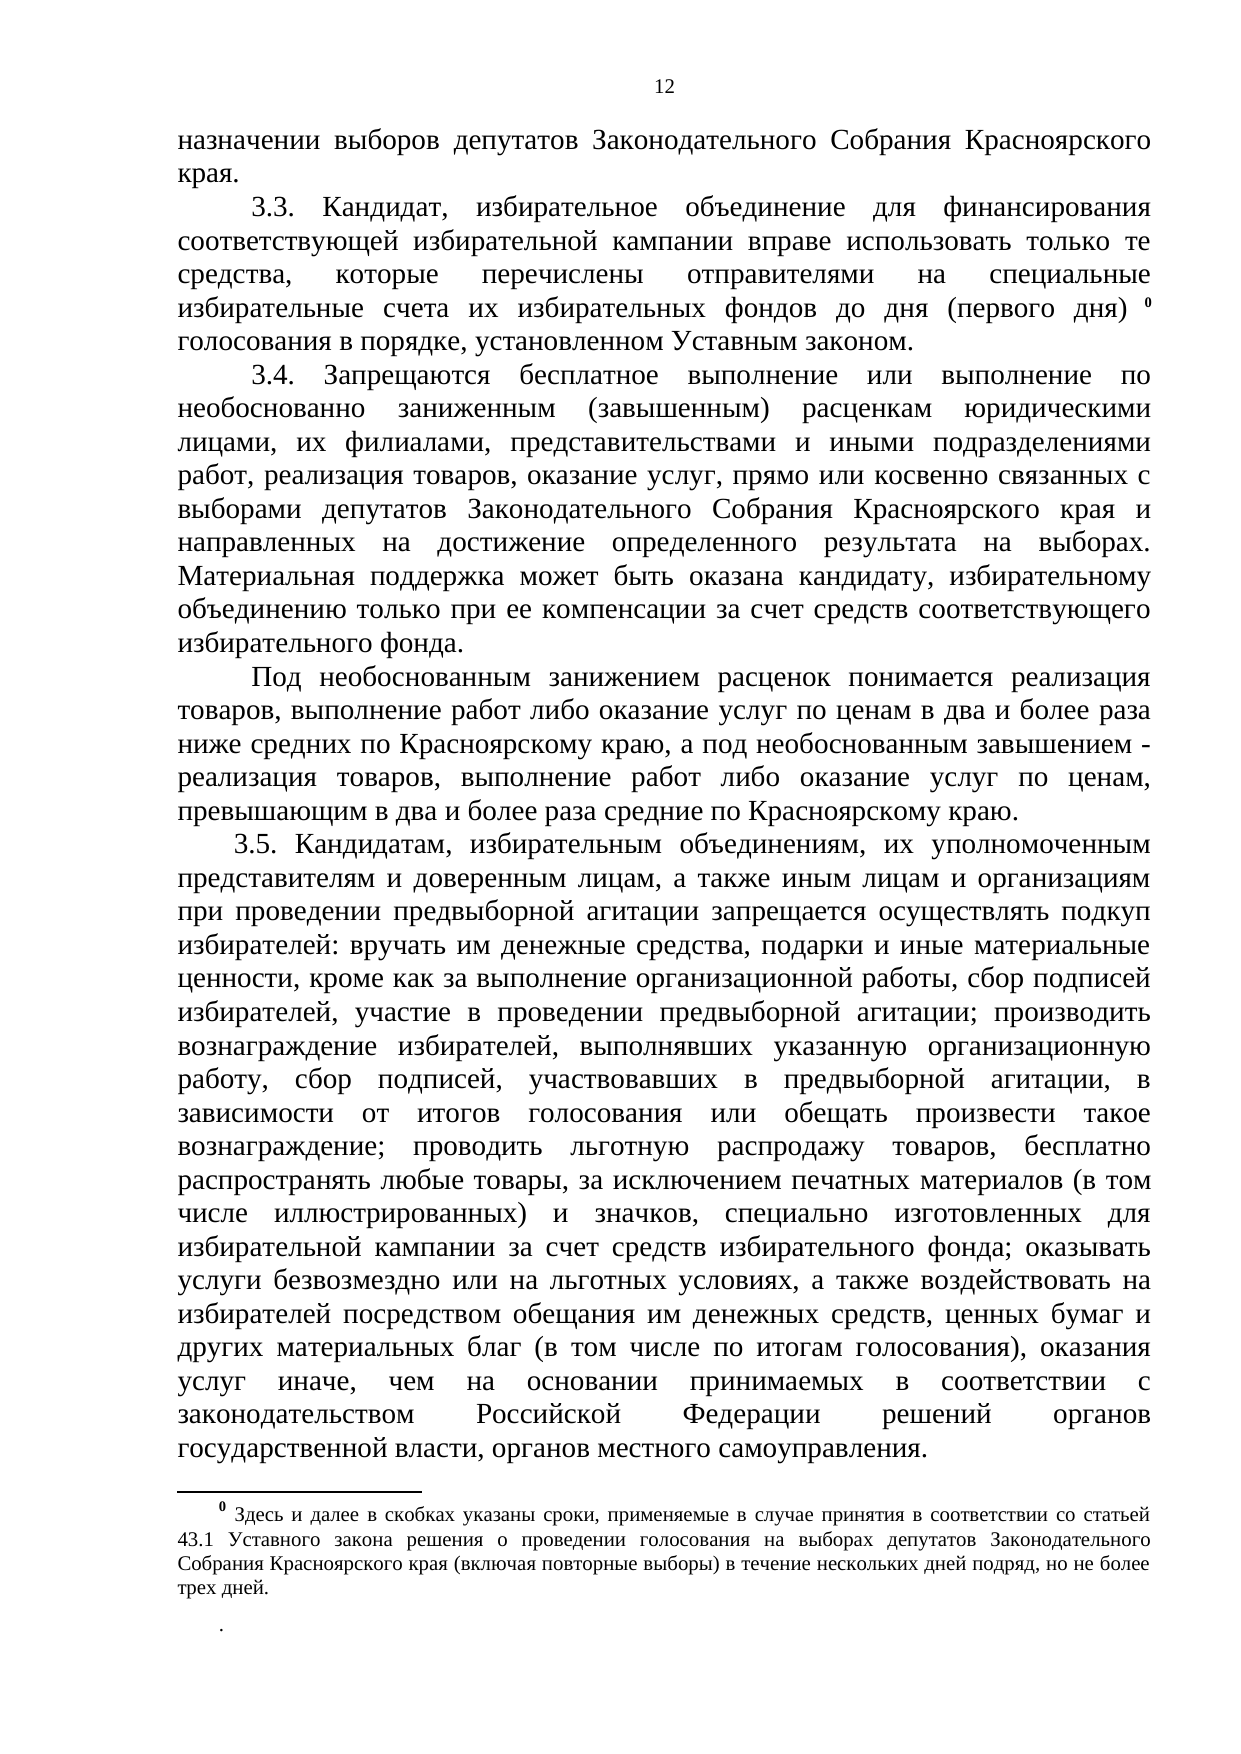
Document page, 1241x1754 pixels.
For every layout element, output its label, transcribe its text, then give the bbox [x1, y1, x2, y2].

text 3.5. Кандидатам, избирательным объединениям, их уполномоченным представителям и доверенным лицам, а также иным лицам и организациям при проведении предвыборной агитации запрещается осуществлять подкуп избирателей: вручать им денежные средства, подарки и иные материальные ценности, кроме как за выполнение организационной работы, сбор подписей избирателей, участие в проведении предвыборной агитации; производить вознаграждение избирателей, выполнявших указанную организационную работу, сбор подписей, участвовавших в предвыборной агитации, в зависимости от итогов голосования или обещать произвести такое вознаграждение; проводить льготную распродажу товаров, бесплатно распространять любые товары, за исключением печатных материалов (в том числе иллюстрированных) и значков, специально изготовленных для избирательной кампании за счет средств избирательного фонда; оказывать услуги безвозмездно или на льготных условиях, а также воздействовать на избирателей посредством обещания им денежных средств, ценных бумаг и других материальных благ (в том числе по итогам голосования), оказания услуг иначе, чем на основании принимаемых в соответствии с законодательством Российской Федерации решений органов государственной власти, органов местного самоуправления. [177, 826, 1152, 1464]
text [177, 122, 1152, 189]
text Под необоснованным занижением расценок понимается реализация товаров, выполнение работ либо оказание услуг по ценам в два и более раза ниже средних по Красноярскому краю, а под необоснованным завышением - реализация товаров, выполнение работ либо оказание услуг по ценам, превышающим в два и более раза средние по Красноярскому краю. [177, 659, 1152, 826]
text 3.3. Кандидат, избирательное объединение для финансирования соответствующей избирательной кампании вправе использовать только те средства, которые перечислены отправителями на специальные избирательные счета их избирательных фондов до дня (первого дня) голосования в порядке, установленном Уставным законом. [177, 189, 1152, 357]
text 3.4. Запрещаются бесплатное выполнение или выполнение по необоснованно заниженным (завышенным) расценкам юридическими лицами, их филиалами, представительствами и иными подразделениями работ, реализация товаров, оказание услуг, прямо или косвенно связанных с выборами депутатов Законодательного Собрания Красноярского края и направленных на достижение определенного результата на выборах. Материальная поддержка может быть оказана кандидату, избирательному объединению только при ее компенсации за счет средств соответствующего избирательного фонда. [177, 357, 1152, 659]
